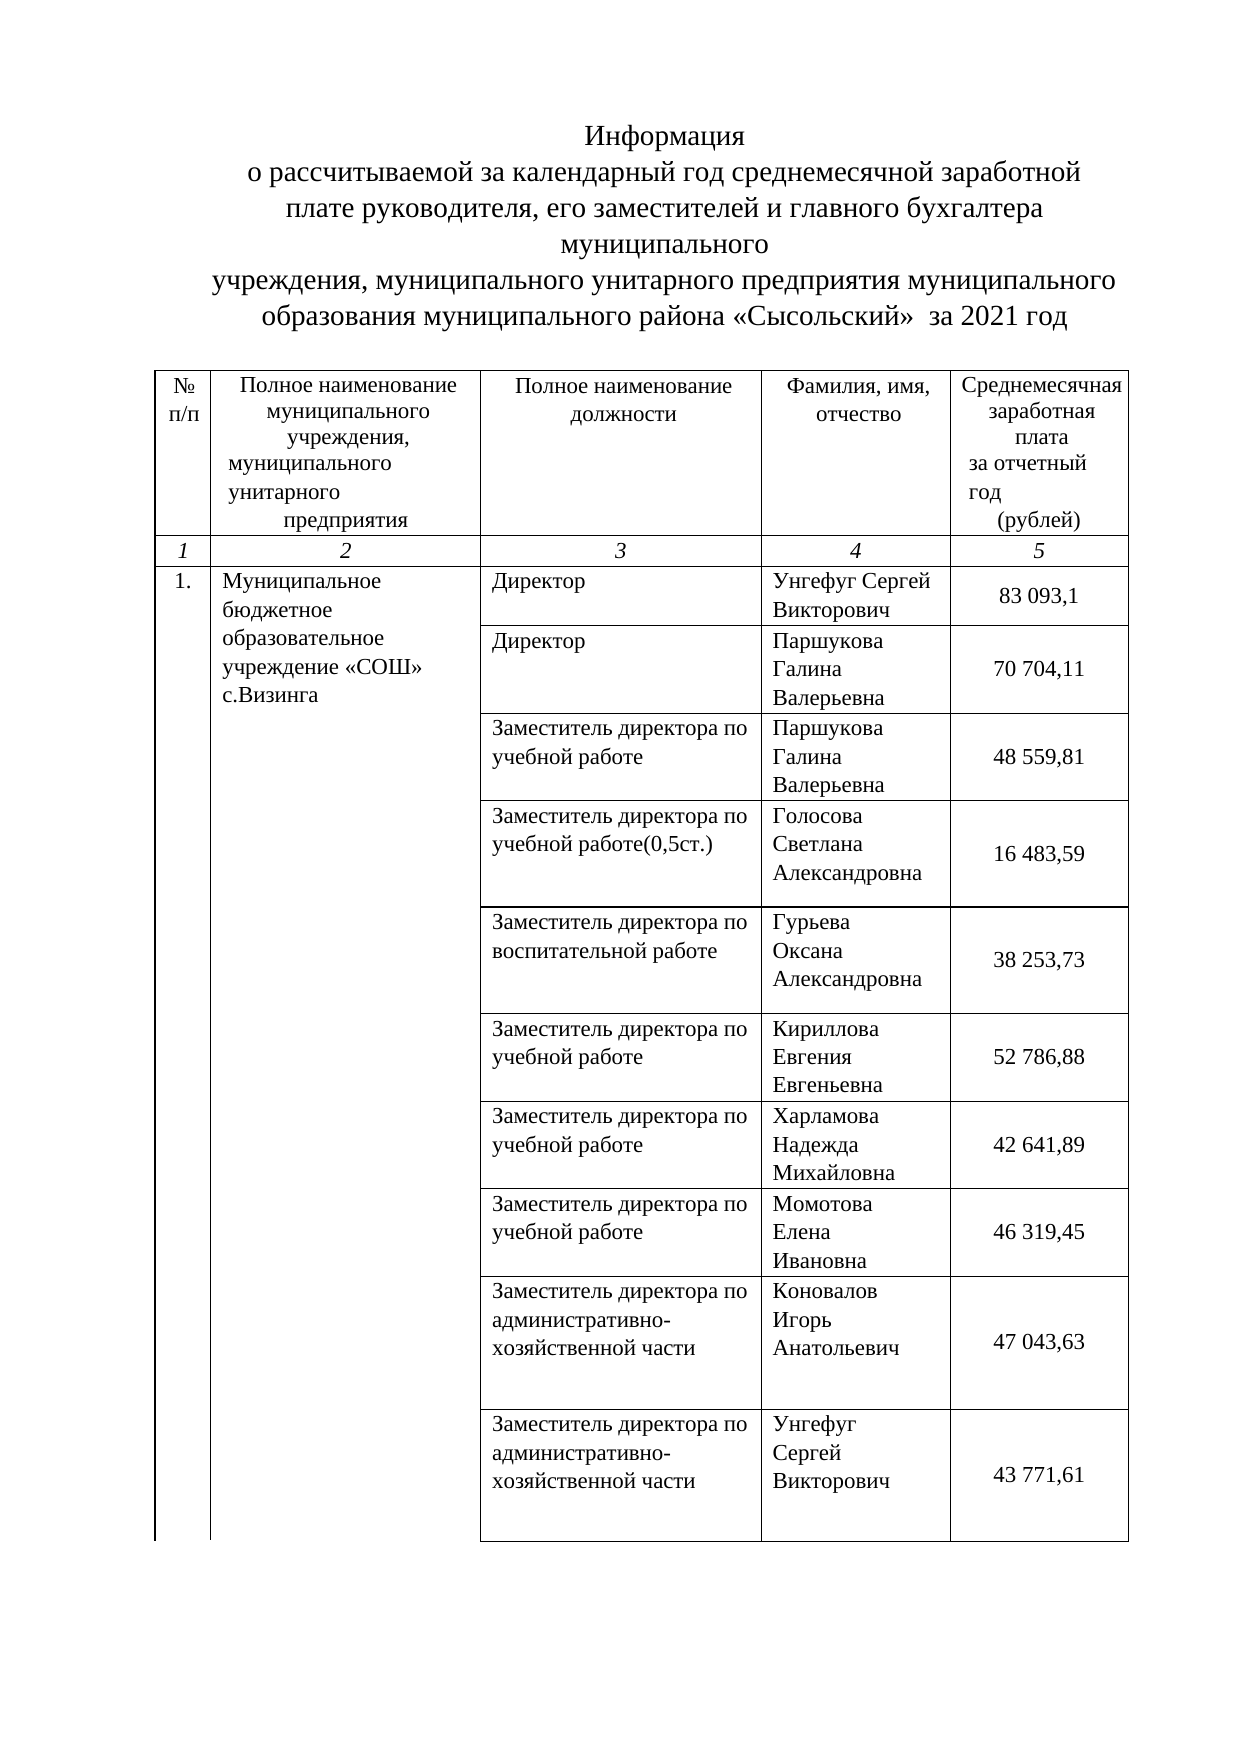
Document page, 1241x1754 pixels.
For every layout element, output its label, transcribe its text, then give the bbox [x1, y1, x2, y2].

table_cell 1 [156, 536, 210, 566]
table_cell Момотова Елена Ивановна [762, 1189, 950, 1276]
table_cell 5 [951, 536, 1128, 566]
table_header Среднемесячная заработная плата за отчетный год (рублей) [951, 371, 1128, 535]
table_cell Директор [481, 567, 761, 625]
table_cell 3 [481, 536, 761, 566]
table_cell Заместитель директора по учебной работе [481, 1189, 761, 1276]
table_cell 42 641,89 [951, 1102, 1128, 1188]
table_cell 2 [211, 536, 480, 566]
table_cell Директор [481, 626, 761, 713]
table_header № п/п [156, 371, 210, 535]
table_cell Заместитель директора по учебной работе [481, 1102, 761, 1188]
table_cell 70 704,11 [951, 626, 1128, 713]
table_cell 46 319,45 [951, 1189, 1128, 1276]
table_cell Гурьева Оксана Александровна [762, 908, 950, 1013]
table_cell Харламова Надежда Михайловна [762, 1102, 950, 1188]
table_header Фамилия, имя, отчество [762, 371, 950, 535]
table_cell Заместитель директора по учебной работе [481, 714, 761, 800]
table_cell 16 483,59 [951, 801, 1128, 906]
table_cell 83 093,1 [951, 567, 1128, 625]
text Информация [210, 118, 1119, 152]
table_cell Коновалов Игорь Анатольевич [762, 1277, 950, 1408]
table_cell 43 771,61 [951, 1410, 1128, 1541]
table_cell Заместитель директора по административно-хозяйственной части [481, 1277, 761, 1408]
table_cell Голосова Светлана Александровна [762, 801, 950, 906]
table_cell Паршукова Галина Валерьевна [762, 714, 950, 800]
table_header Полное наименование должности [481, 371, 761, 535]
table_cell Заместитель директора по административно-хозяйственной части [481, 1410, 761, 1541]
table_cell Паршукова Галина Валерьевна [762, 626, 950, 713]
table_cell 4 [762, 536, 950, 566]
table_cell Унгефуг Сергей Викторович [762, 567, 950, 625]
table_cell Заместитель директора по учебной работе(0,5ст.) [481, 801, 761, 906]
table_cell Унгефуг Сергей Викторович [762, 1410, 950, 1541]
table_cell 38 253,73 [951, 908, 1128, 1013]
table_cell Заместитель директора по воспитательной работе [481, 908, 761, 1013]
text учреждения, муниципального унитарного предприятия муниципального образования муниципального района «Сысольский» за 2021 год [210, 262, 1118, 331]
table_cell 47 043,63 [951, 1277, 1128, 1408]
table_cell Заместитель директора по учебной работе [481, 1014, 761, 1101]
text о рассчитываемой за календарный год среднемесячной заработной плате руководителя, его заместителей и главного бухгалтера муниципального [210, 154, 1118, 259]
table_header Полное наименование муниципального учреждения, муниципального унитарного предприятия [211, 371, 480, 535]
table_cell Муниципальное бюджетное образовательное учреждение «СОШ» с.Визинга [211, 567, 480, 1541]
table_cell Кириллова Евгения Евгеньевна [762, 1014, 950, 1101]
table_cell 52 786,88 [951, 1014, 1128, 1101]
table_cell 1. [156, 567, 211, 1541]
table_cell 48 559,81 [951, 714, 1128, 800]
